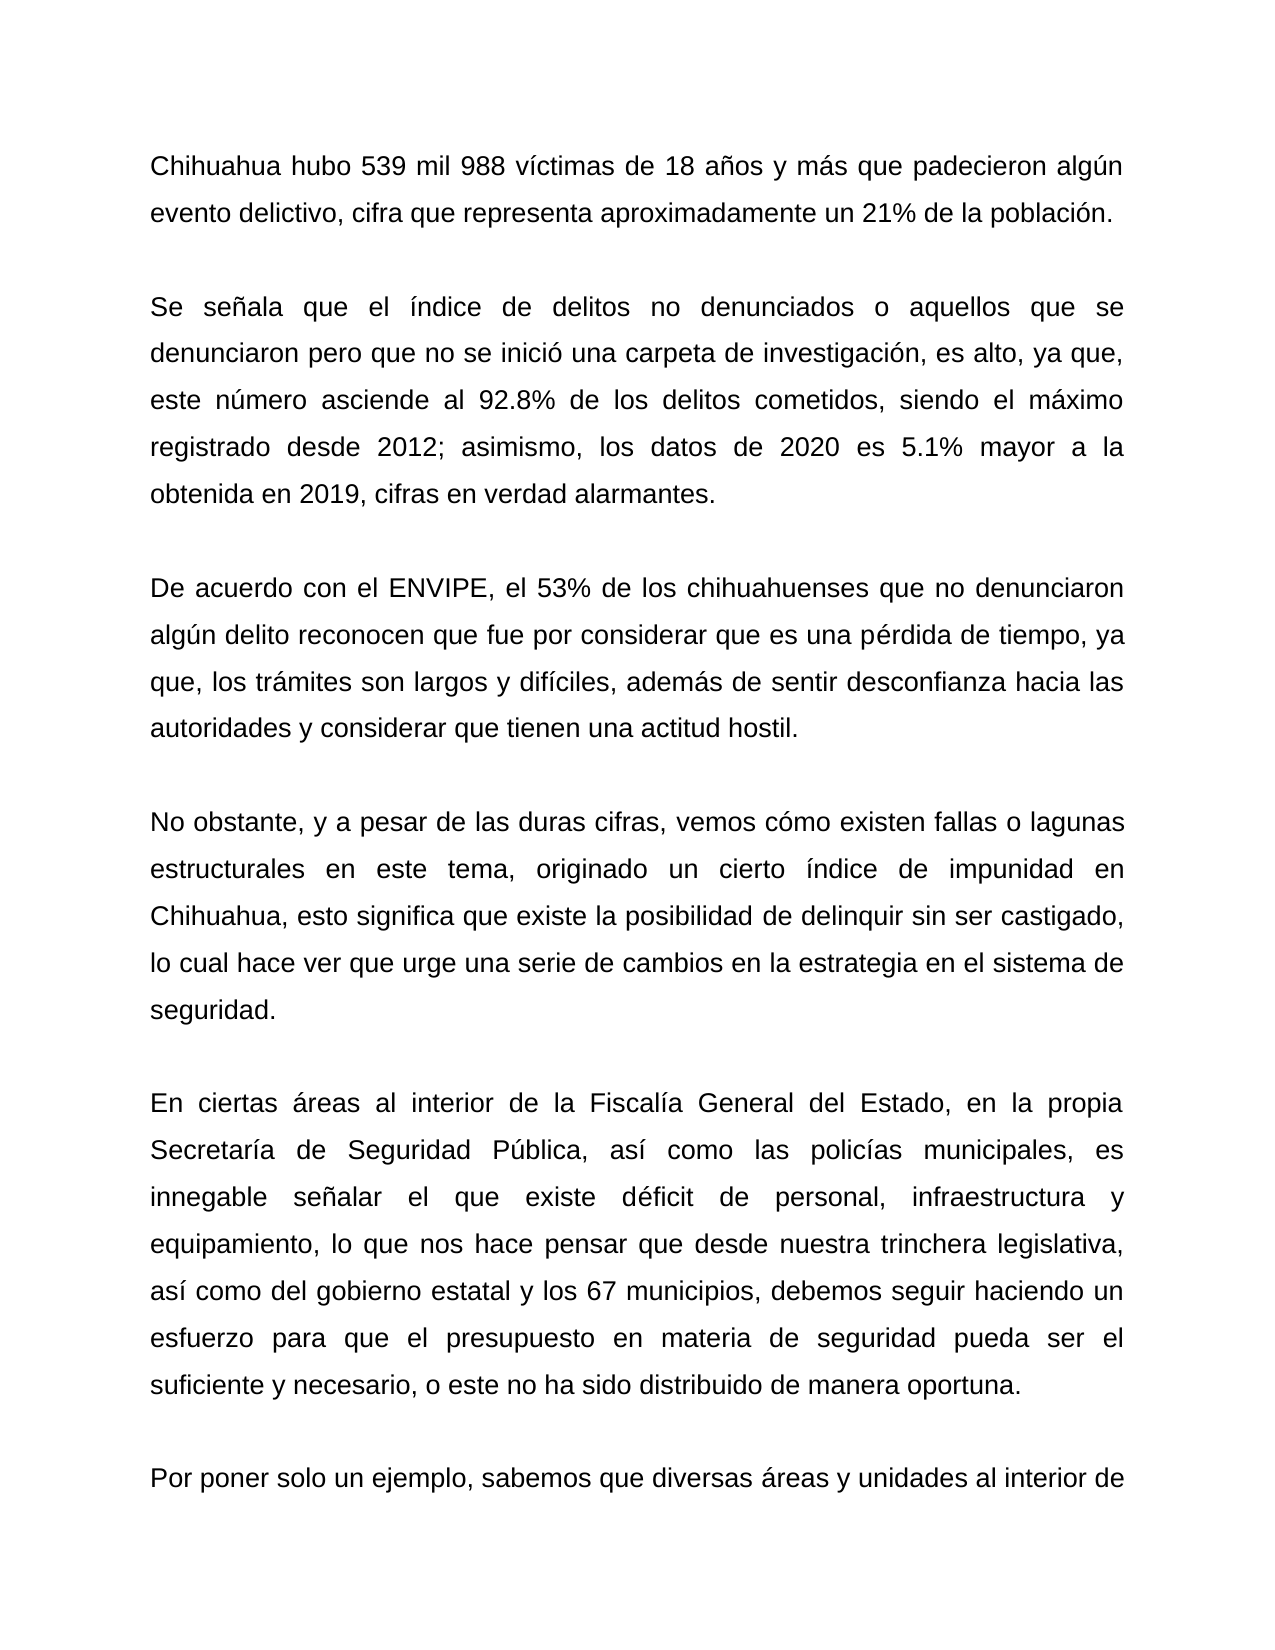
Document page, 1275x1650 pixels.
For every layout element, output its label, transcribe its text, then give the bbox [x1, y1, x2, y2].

text De acuerdo con el ENVIPE, el 53% de los chihuahuenses que no denunciaron algún delito reconocen que fue por considerar que es una pérdida de tiempo, ya que, los trámites son largos y difíciles, además de sentir desconfianza hacia las autoridades y considerar que tienen una actitud hostil. [150, 572, 1125, 744]
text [150, 150, 1125, 228]
text No obstante, y a pesar de las duras cifras, vemos cómo existen fallas o lagunas estructurales en este tema, originado un cierto índice de impunidad en Chihuahua, esto significa que existe la posibilidad de delinquir sin ser castigado, lo cual hace ver que urge una serie de cambios en la estrategia en el sistema de seguridad. [150, 884, 1125, 947]
text No obstante, y a pesar de las duras cifras, vemos cómo existen fallas o lagunas estructurales en este tema, originado un cierto índice de impunidad en Chihuahua, esto significa que existe la posibilidad de delinquir sin ser castigado, lo cual hace ver que urge una serie de cambios en la estrategia en el sistema de seguridad. [150, 978, 1125, 1025]
text Se señala que el índice de delitos no denunciados o aquellos que se denunciaron pero que no se inició una carpeta de investigación, es alto, ya que, este número asciende al 92.8% de los delitos cometidos, siendo el máximo registrado desde 2012; asimismo, los datos de 2020 es 5.1% mayor a la obtenida en 2019, cifras en verdad alarmantes. [150, 291, 1125, 509]
text En ciertas áreas al interior de la Fiscalía General del Estado, en la propia Secretaría de Seguridad Pública, así como las policías municipales, es innegable señalar el que existe déficit de personal, infraestructura y equipamiento, lo que nos hace pensar que desde nuestra trinchera legislativa, así como del gobierno estatal y los 67 municipios, debemos seguir haciendo un esfuerzo para que el presupuesto en materia de seguridad pueda ser el suficiente y necesario, o este no ha sido distribuido de manera oportuna. [150, 1087, 1125, 1400]
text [150, 1416, 1125, 1494]
text No obstante, y a pesar de las duras cifras, vemos cómo existen fallas o lagunas estructurales en este tema, originado un cierto índice de impunidad en Chihuahua, esto significa que existe la posibilidad de delinquir sin ser castigado, lo cual hace ver que urge una serie de cambios en la estrategia en el sistema de seguridad. [150, 806, 1125, 853]
